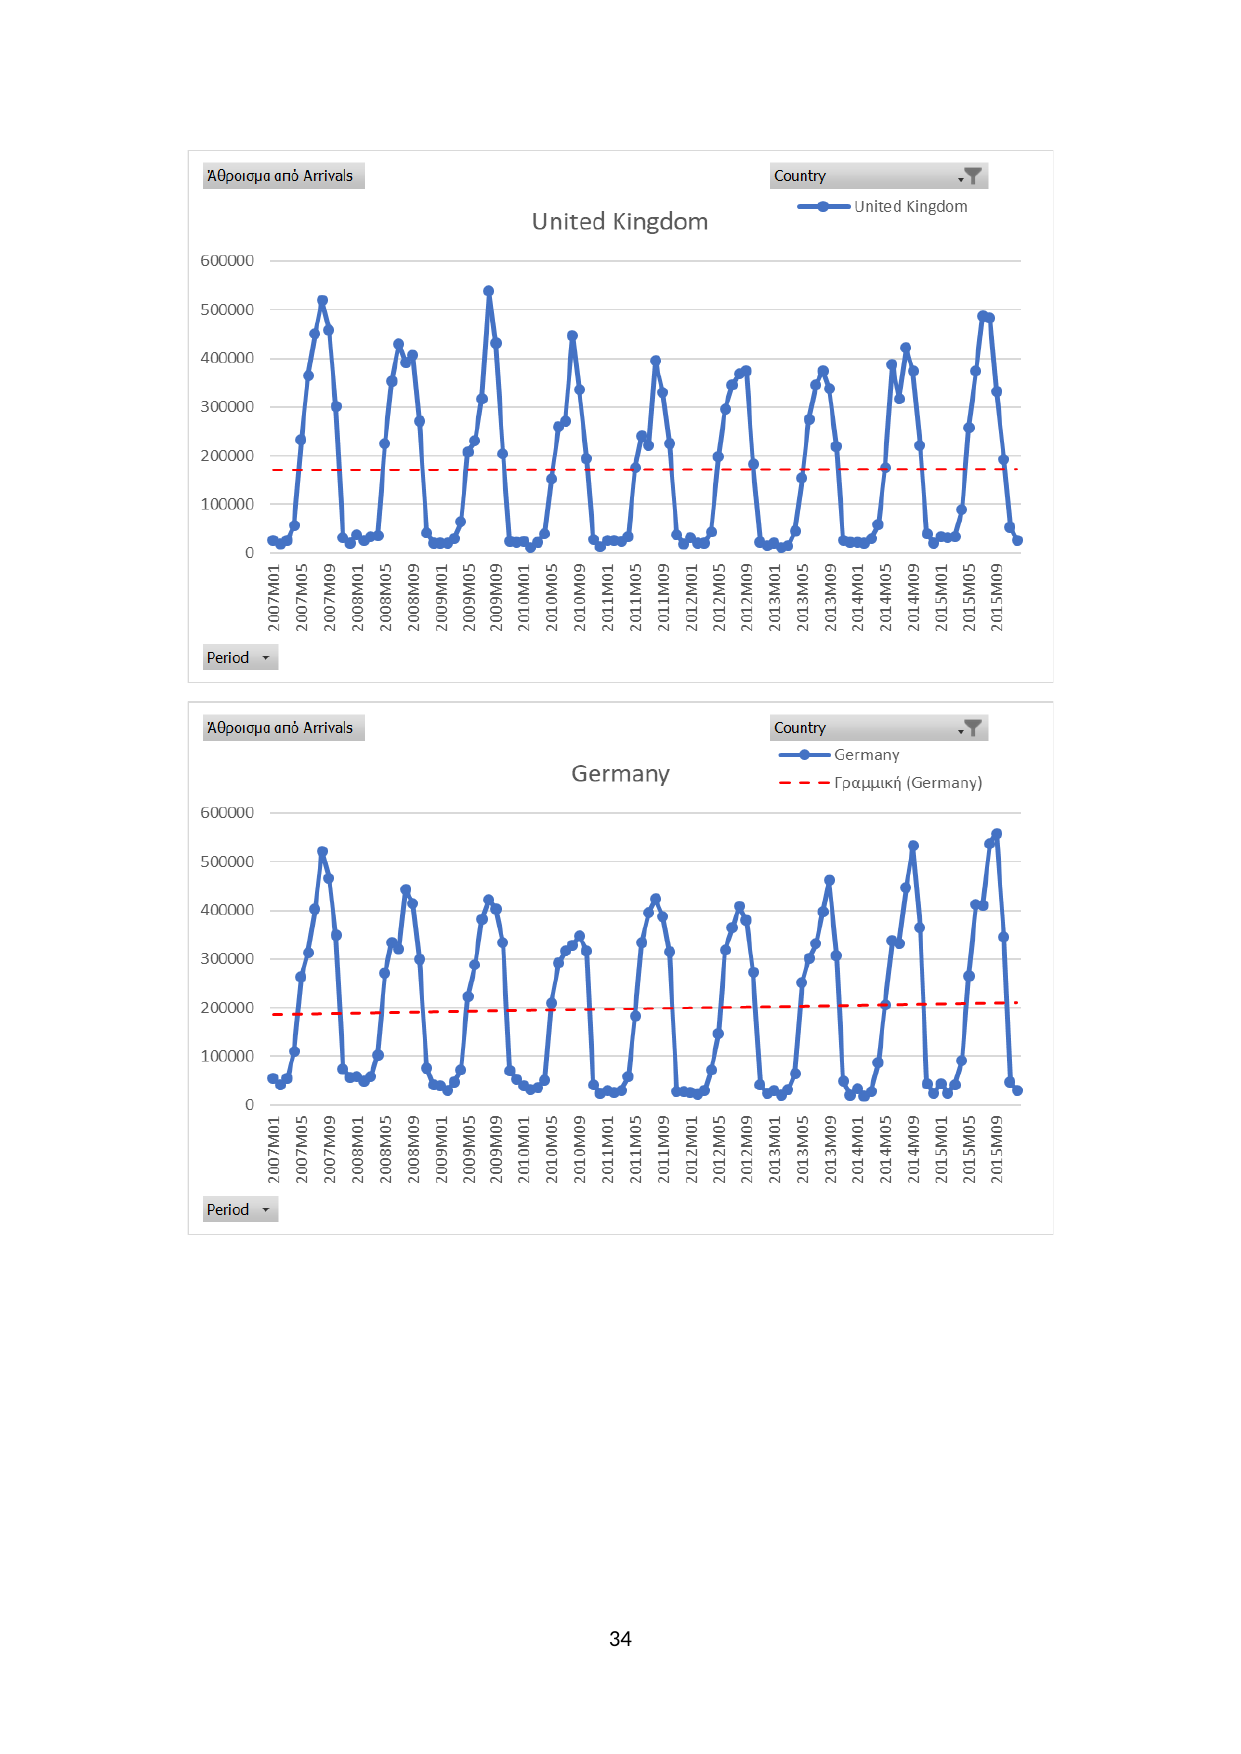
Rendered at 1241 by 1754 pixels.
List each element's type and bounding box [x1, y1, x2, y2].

picture [187, 701, 1054, 1235]
picture [187, 150, 1054, 683]
